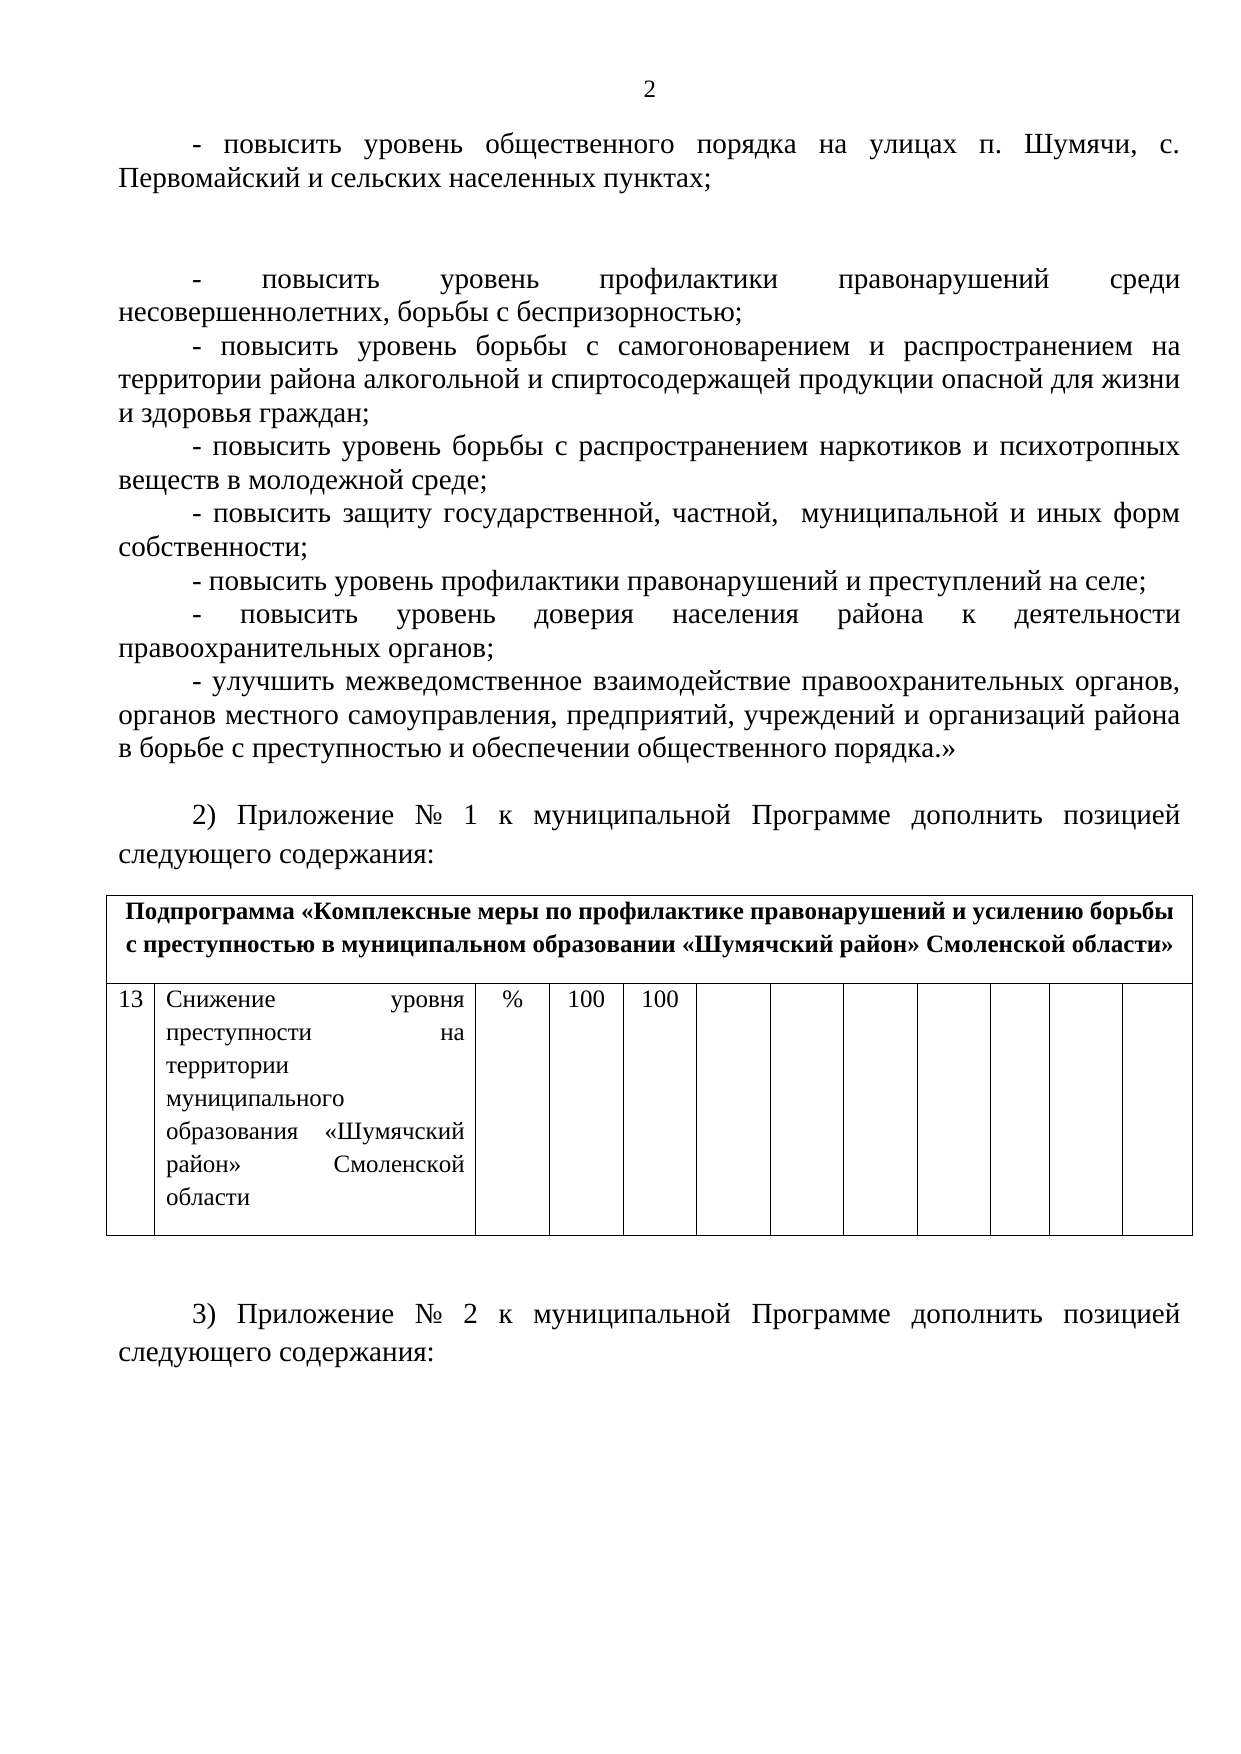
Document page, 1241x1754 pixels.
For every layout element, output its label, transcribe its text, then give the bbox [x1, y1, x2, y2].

table_cell [697, 984, 770, 1235]
table_cell [1123, 984, 1192, 1235]
table_cell % [476, 984, 549, 1235]
table_cell 13 [107, 984, 154, 1235]
text - повысить защиту государственной, частной, муниципальной и иных форм собственности; [118, 496, 1181, 563]
table_cell 100 [550, 984, 623, 1235]
table_cell [771, 984, 843, 1235]
text - повысить уровень борьбы с самогоноварением и распространением на территории района алкогольной и спиртосодержащей продукции опасной для жизни и здоровья граждан; [118, 328, 1181, 428]
text - повысить уровень доверия населения района к деятельности правоохранительных органов; [118, 596, 1181, 663]
table_cell [844, 984, 917, 1235]
table_header Подпрограмма «Комплексные меры по профилактике правонарушений и усилению борьбы с преступностью в муниципальном образовании «Шумячский район» Смоленской области» [107, 896, 1192, 983]
table_cell [991, 984, 1049, 1235]
table_cell [918, 984, 990, 1235]
text - повысить уровень общественного порядка на улицах п. Шумячи, с. Первомайский и сельских населенных пунктах; [118, 127, 1181, 194]
text - улучшить межведомственное взаимодействие правоохранительных органов, органов местного самоуправления, предприятий, учреждений и организаций района в борьбе с преступностью и обеспечении общественного порядка.» [118, 663, 1181, 764]
table_cell [1050, 984, 1122, 1235]
table_cell 100 [624, 984, 696, 1235]
text - повысить уровень борьбы с распространением наркотиков и психотропных веществ в молодежной среде; [118, 428, 1181, 496]
text - повысить уровень профилактики правонарушений среди несовершеннолетних, борьбы с беспризорностью; [118, 261, 1181, 328]
text 3) Приложение № 2 к муниципальной Программе дополнить позицией следующего содержания: [118, 1296, 1181, 1368]
text 2) Приложение № 1 к муниципальной Программе дополнить позицией следующего содержания: [118, 797, 1181, 869]
text - повысить уровень профилактики правонарушений и преступлений на селе; [118, 563, 1181, 596]
table_cell Снижение уровня преступности на территории муниципального образования «Шумячский район» Смоленской области [155, 984, 475, 1235]
